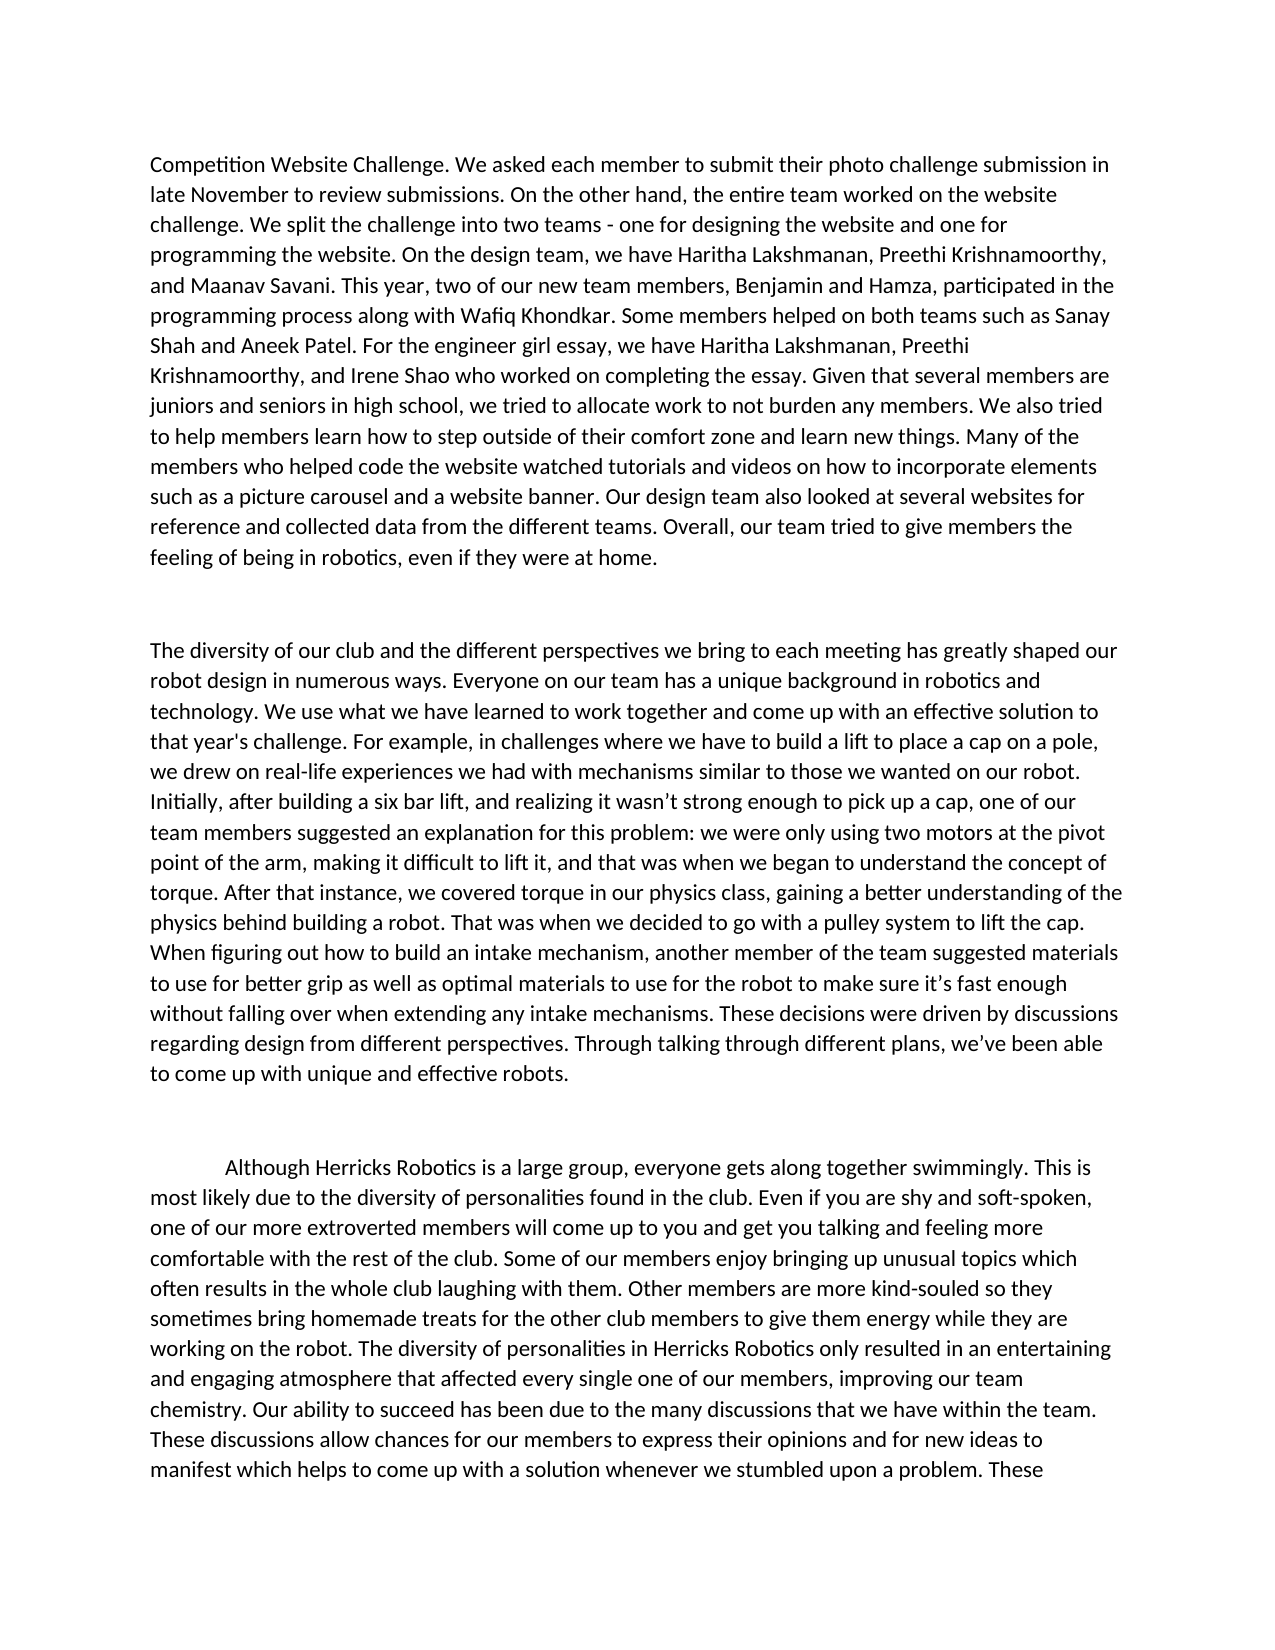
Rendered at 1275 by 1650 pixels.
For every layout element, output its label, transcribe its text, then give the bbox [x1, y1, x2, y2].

text The diversity of our club and the different perspectives we bring to each meeting has greatly shaped our robot design in numerous ways. Everyone on our team has a unique background in robotics and technology. We use what we have learned to work together and come up with an effective solution to that year's challenge. For example, in challenges where we have to build a lift to place a cap on a pole, we drew on real-life experiences we had with mechanisms similar to those we wanted on our robot. Initially, after building a six bar lift, and realizing it wasn’t strong enough to pick up a cap, one of our team members suggested an explanation for this problem: we were only using two motors at the pivot point of the arm, making it difficult to lift it, and that was when we began to understand the concept of torque. After that instance, we covered torque in our physics class, gaining a better understanding of the physics behind building a robot. That was when we decided to go with a pulley system to lift the cap. When figuring out how to build an intake mechanism, another member of the team suggested materials to use for better grip as well as optimal materials to use for the robot to make sure it’s fast enough without falling over when extending any intake mechanisms. These decisions were driven by discussions regarding design from different perspectives. Through talking through different plans, we’ve been able to come up with unique and effective robots. [150, 636, 1125, 1087]
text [150, 150, 1125, 571]
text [150, 1153, 1125, 1483]
